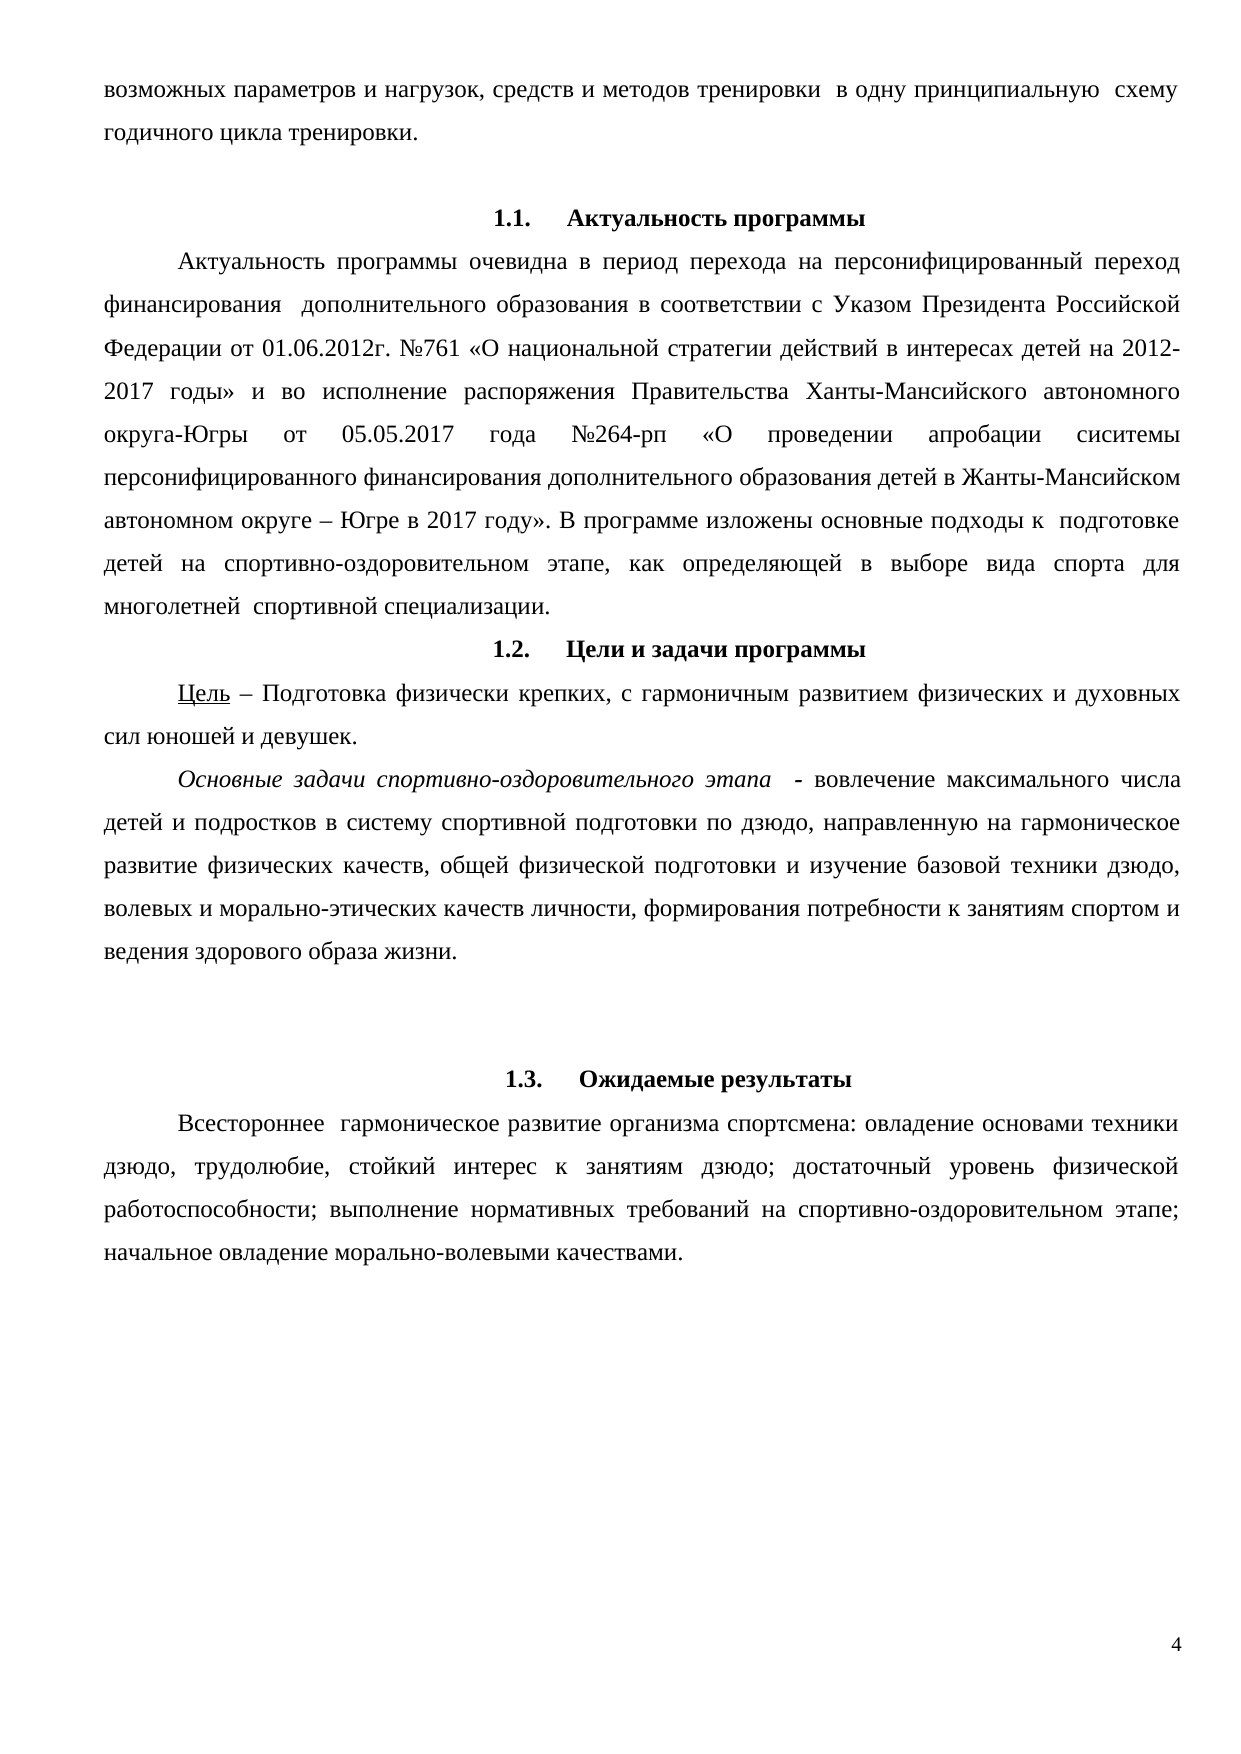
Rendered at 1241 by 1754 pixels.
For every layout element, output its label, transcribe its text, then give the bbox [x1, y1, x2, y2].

list Ожидаемые результаты [103, 1064, 1180, 1093]
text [103, 74, 1180, 146]
list Цели и задачи программы [103, 634, 1181, 663]
text Всестороннее гармоническое развитие организма спортсмена: овладение основами техники дзюдо, трудолюбие, стойкий интерес к занятиям дзюдо; достаточный уровень физической работоспособности; выполнение нормативных требований на спортивно-оздоровительном этапе; начальное овладение морально-волевыми качествами. [103, 1108, 1180, 1266]
text Цель – Подготовка физически крепких, с гармоничным развитием физических и духовных сил юношей и девушек. [103, 678, 1181, 749]
text Основные задачи спортивно-оздоровительного этапа - вовлечение максимального числа детей и подростков в систему спортивной подготовки по дзюдо, направленную на гармоническое развитие физических качеств, общей физической подготовки и изучение базовой техники дзюдо, волевых и морально-этических качеств личности, формирования потребности к занятиям спортом и ведения здорового образа жизни. [103, 764, 1181, 965]
text Актуальность программы очевидна в период перехода на персонифицированный переход финансирования дополнительного образования в соответствии с Указом Президента Российской Федерации от 01.06.2012г. №761 «О национальной стратегии действий в интересах детей на 2012-2017 годы» и во исполнение распоряжения Правительства Ханты-Мансийского автономного округа-Югры от 05.05.2017 года №264-рп «О проведении апробации сиситемы персонифицированного финансирования дополнительного образования детей в Жанты-Мансийском автономном округе – Югре в 2017 году». В программе изложены основные подходы к подготовке детей на спортивно-оздоровительном этапе, как определяющей в выборе вида спорта для многолетней спортивной специализации. [103, 246, 1181, 620]
list Актуальность программы [103, 203, 1181, 232]
